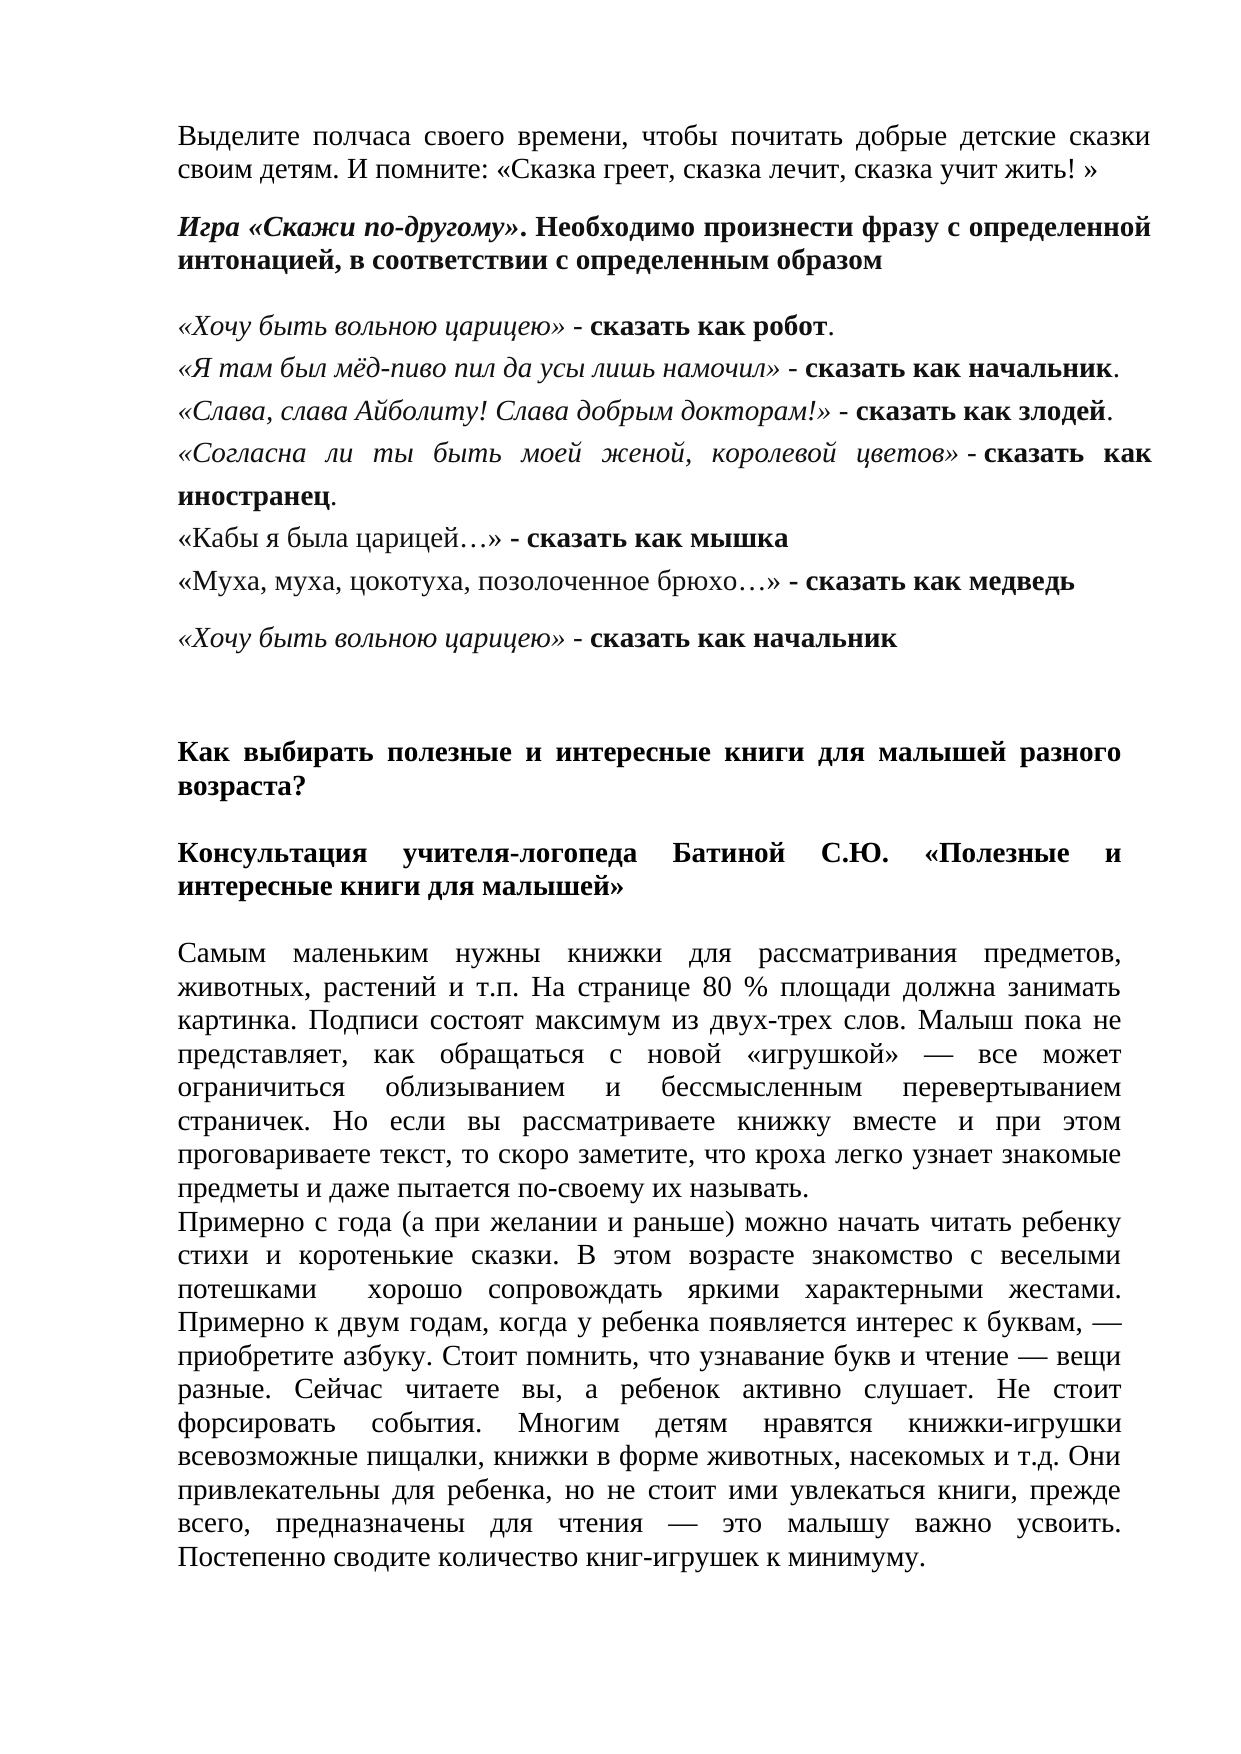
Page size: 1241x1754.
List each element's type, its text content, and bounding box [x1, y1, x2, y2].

text Самым маленьким нужны книжки для рассматривания предметов, животных, растений и т.п. На странице 80 % площади должна занимать картинка. Подписи состоят максимум из двух-трех слов. Малыш пока не представляет, как обращаться с новой «игрушкой» — все может ограничиться облизыванием и бессмысленным перевертыванием страничек. Но если вы рассматриваете книжку вместе и при этом проговариваете текст, то скоро заметите, что кроха легко узнает знакомые предметы и даже пытается по-своему их называть. [177, 935, 1122, 1204]
text «Кабы я была царицей…» - сказать как мышка [177, 512, 1152, 554]
text Консультация учителя-логопеда Батиной С.Ю. «Полезные и интересные книги для малышей» [177, 835, 1122, 902]
text «Муха, муха, цокотуха, позолоченное брюхо…» - сказать как медведь [177, 554, 1152, 597]
text Как выбирать полезные и интересные книги для малышей разного возраста? [177, 734, 1122, 801]
text «Хочу быть вольною царицею» - сказать как робот. [177, 299, 1152, 342]
text «Я там был мёд-пиво пил да усы лишь намочил» - сказать как начальник. [177, 342, 1152, 384]
text «Хочу быть вольною царицею» - сказать как начальник [177, 620, 1152, 654]
text «Слава, слава Айболиту! Слава добрым докторам!» - сказать как злодей. [177, 384, 1152, 427]
text Выделите полчаса своего времени, чтобы почитать добрые детские сказки своим детям. И помните: «Сказка греет, сказка лечит, сказка учит жить! » [177, 118, 1152, 185]
text «Согласна ли ты быть моей женой, королевой цветов» - сказать как иностранец. [177, 427, 1152, 512]
text Примерно с года (а при желании и раньше) можно начать читать ребенку стихи и коротенькие сказки. В этом возрасте знакомство с веселыми потешками хорошо сопровождать яркими характерными жестами. Примерно к двум годам, когда у ребенка появляется интерес к буквам, — приобретите азбуку. Стоит помнить, что узнавание букв и чтение — вещи разные. Сейчас читаете вы, а ребенок активно слушает. Не стоит форсировать события. Многим детям нравятся книжки-игрушки всевозможные пищалки, книжки в форме животных, насекомых и т.д. Они привлекательны для ребенка, но не стоит ими увлекаться книги, прежде всего, предназначены для чтения — это малышу важно усвоить. Постепенно сводите количество книг-игрушек к минимуму. [177, 1204, 1122, 1573]
text Игра «Скажи по-другому». Необходимо произнести фразу с определенной интонацией, в соответствии с определенным образом [177, 209, 1152, 276]
